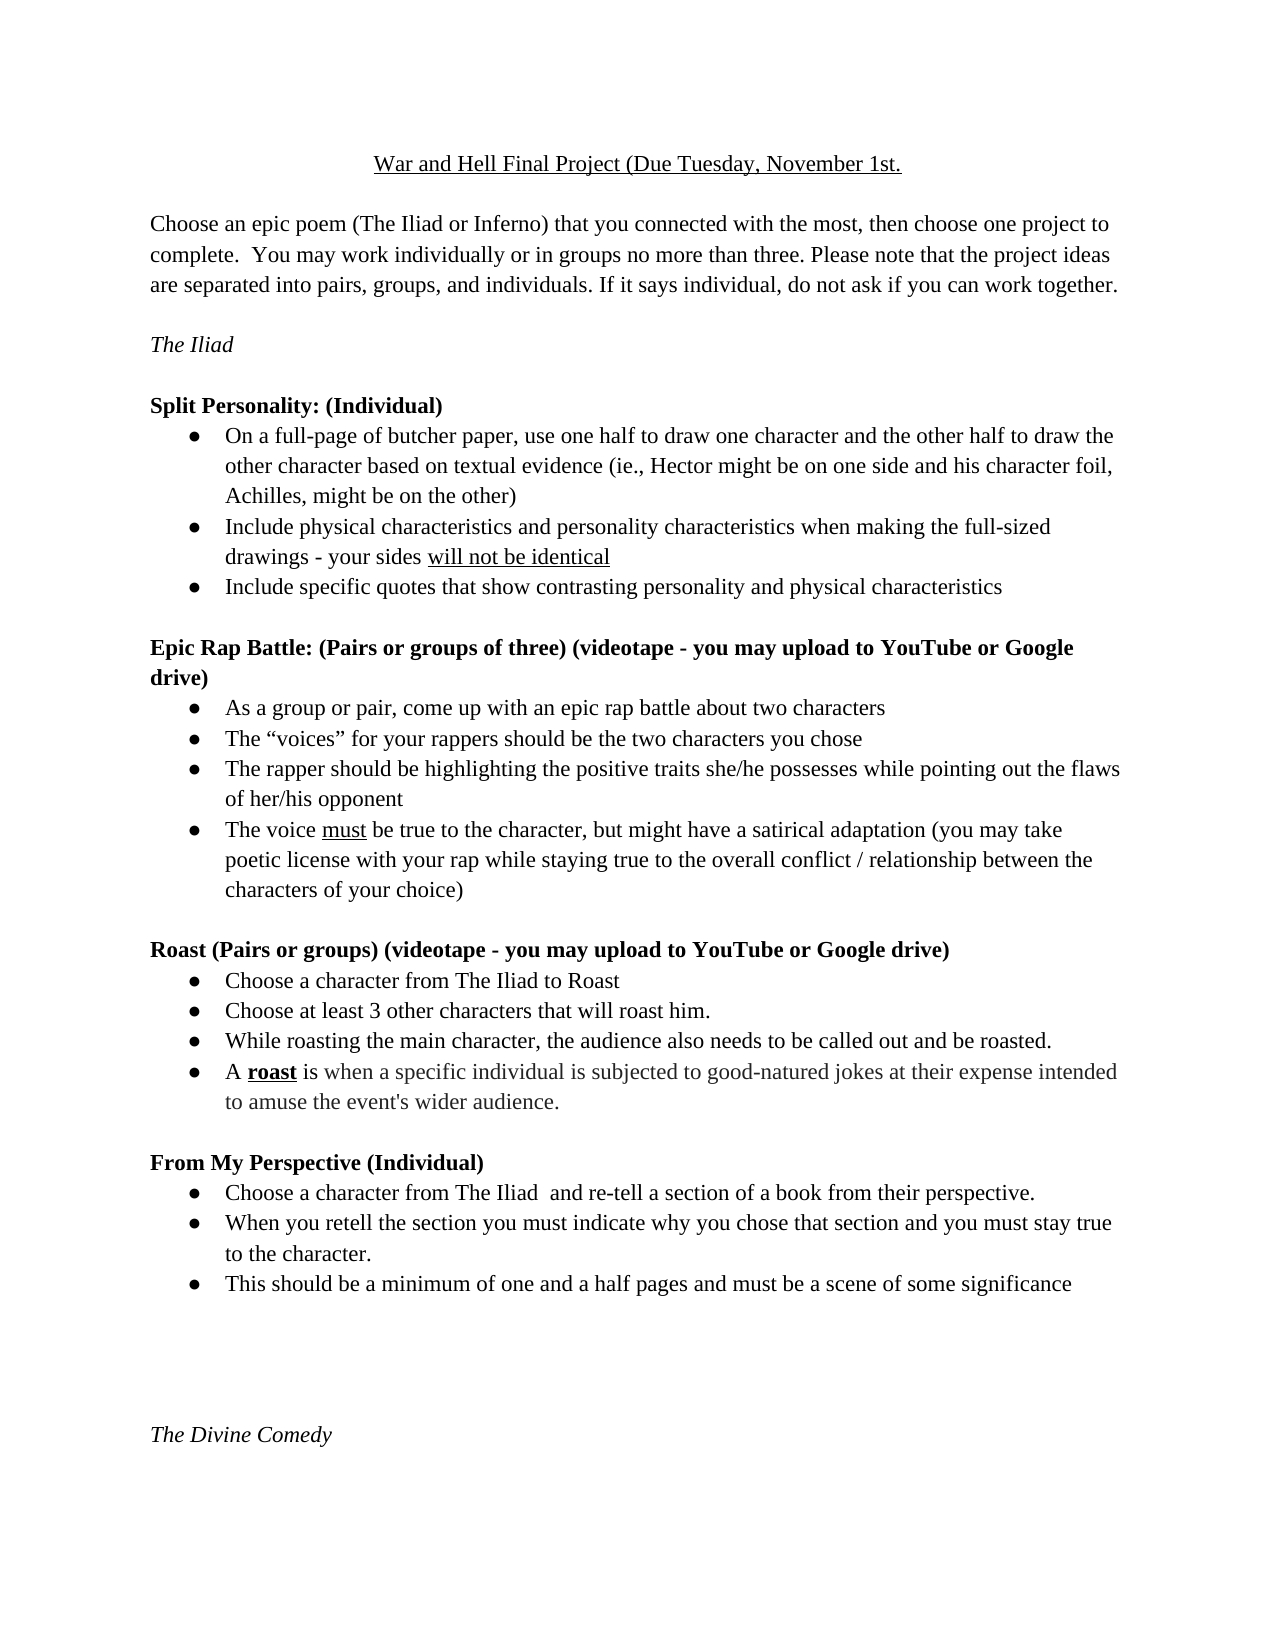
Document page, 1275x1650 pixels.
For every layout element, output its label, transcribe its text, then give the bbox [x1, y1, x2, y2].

list Choose a character from The Iliad and re-tell a section of a book from their perspective. [187, 1179, 1125, 1205]
text From My Perspective (Individual) [150, 1149, 1125, 1175]
list The “voices” for your rappers should be the two characters you chose [187, 724, 1125, 751]
text Split Personality: (Individual) [150, 392, 1125, 418]
list When you retell the section you must indicate why you chose that section and you must stay true to the character. [187, 1209, 1125, 1266]
list Choose at least 3 other characters that will roast him. [187, 997, 1125, 1023]
list As a group or pair, come up with an epic rap battle about two characters [187, 694, 1125, 721]
text Choose an epic poem (The Iliad or Inferno) that you connected with the most, then choose one project to complete. You may work individually or in groups no more than three. Please note that the project ideas are separated into pairs, groups, and individuals. If it says individual, do not ask if you can work together. [150, 210, 1125, 297]
text The Iliad [150, 331, 1125, 358]
list The voice must be true to the character, but might have a satirical adaptation (you may take poetic license with your rap while staying true to the overall conflict / relationship between the characters of your choice) [187, 816, 1125, 902]
text The Divine Comedy [150, 1421, 1125, 1447]
list Choose a character from The Iliad to Roast [187, 967, 1125, 993]
list The rapper should be highlighting the positive traits she/he possesses while pointing out the flaws of her/his opponent [187, 755, 1125, 812]
list Include physical characteristics and personality characteristics when making the full-sized drawings - your sides will not be identical [187, 513, 1125, 569]
text War and Hell Final Project (Due Tuesday, November 1st. [150, 150, 1125, 176]
list Include specific quotes that show contrasting personality and physical characteristics [187, 573, 1125, 599]
list On a full-page of butcher paper, use one half to draw one character and the other half to draw the other character based on textual evidence (ie., Hector might be on one side and his character foil, Achilles, might be on the other) [187, 422, 1125, 509]
list While roasting the main character, the audience also needs to be called out and be roasted. [187, 1027, 1125, 1054]
list This should be a minimum of one and a half pages and must be a scene of some significance [187, 1270, 1125, 1296]
list A roast is when a specific individual is subjected to good-natured jokes at their expense intended to amuse the event's wider audience. [187, 1058, 1125, 1114]
text Roast (Pairs or groups) (videotape - you may upload to YouTube or Google drive) [150, 936, 1125, 963]
text Epic Rap Battle: (Pairs or groups of three) (videotape - you may upload to YouTube or Google drive) [150, 634, 1125, 690]
